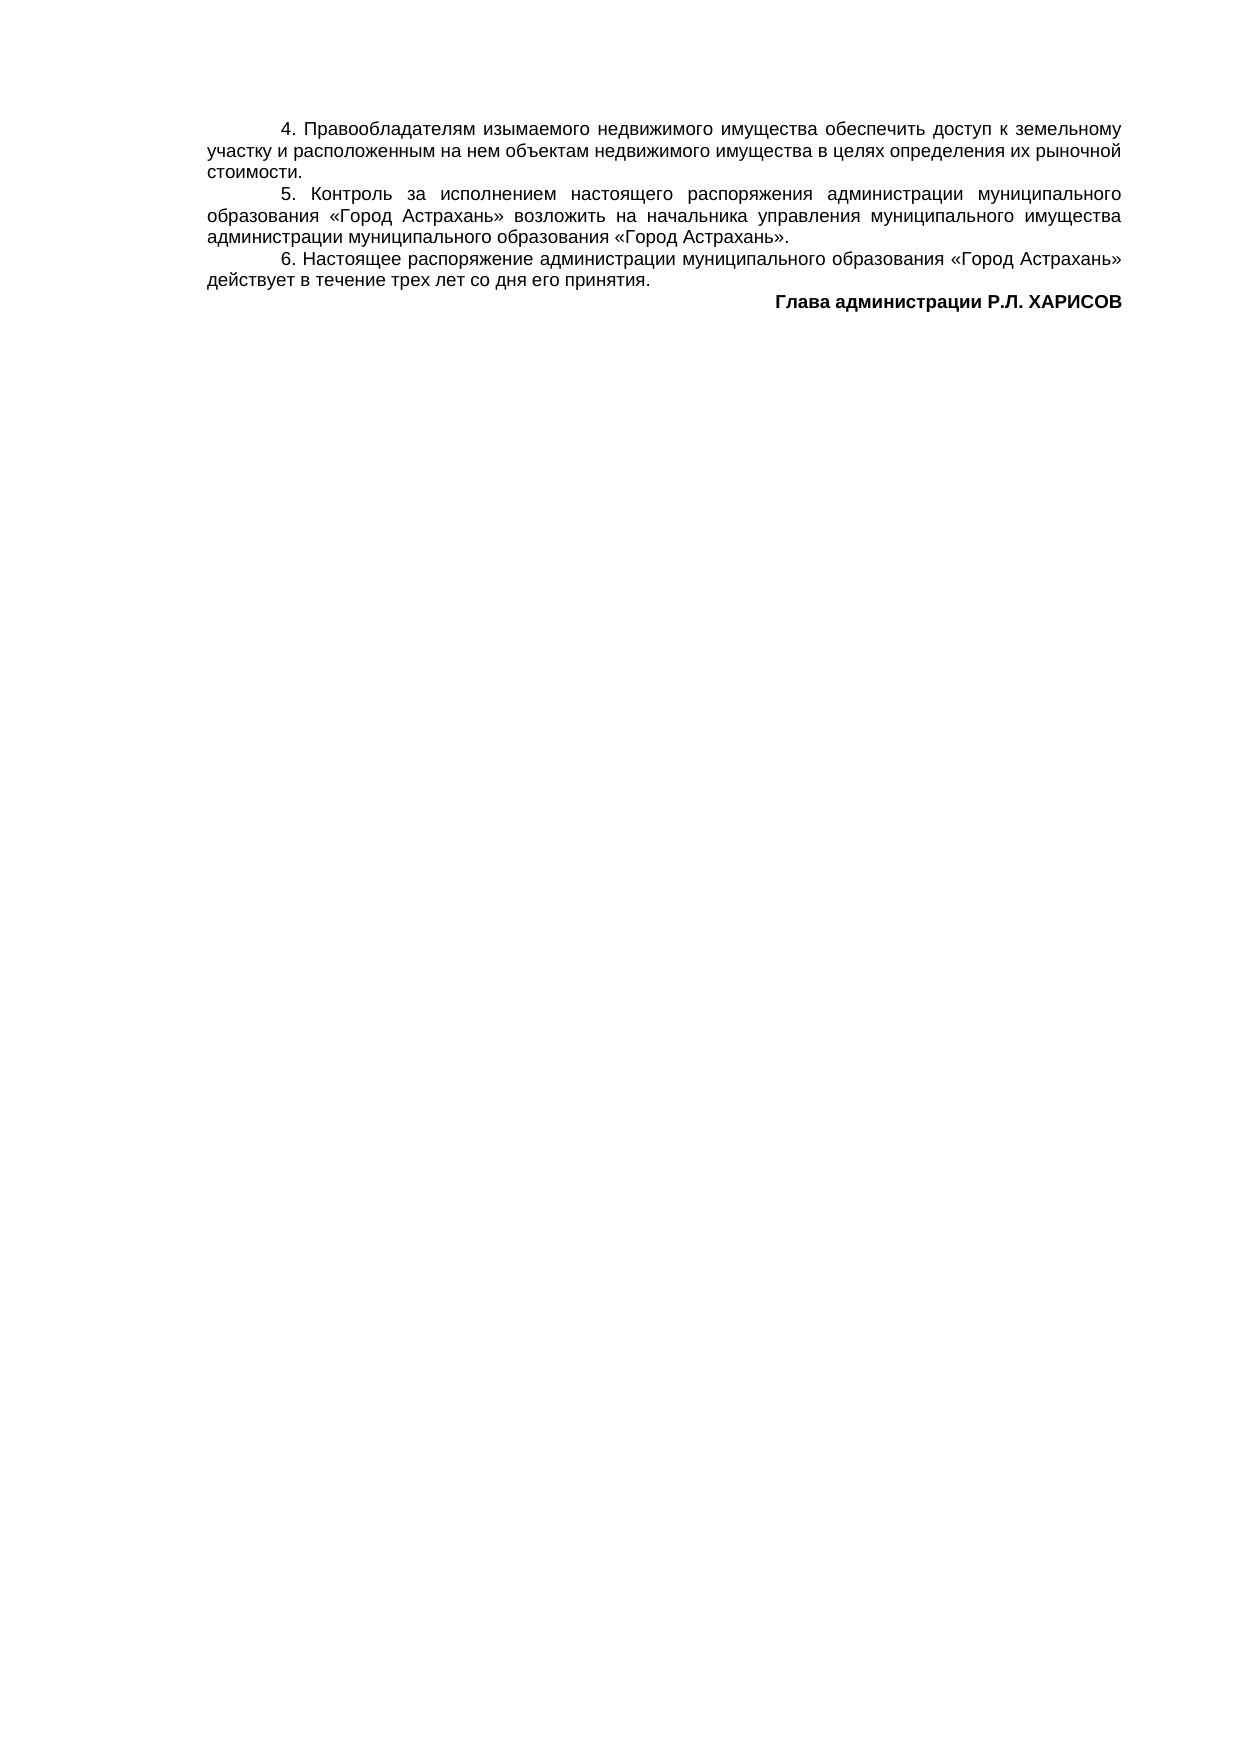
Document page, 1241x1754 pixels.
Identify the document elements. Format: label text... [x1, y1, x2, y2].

text 5. Контроль за исполнением настоящего распоряжения администрации муниципального образования «Город Астрахань» возложить на начальника управления муниципального имущества администрации муниципального образования «Город Астрахань». [207, 183, 1122, 247]
text Глава администрации р.л. Харисов [207, 291, 1122, 312]
text 4. Правообладателям изымаемого недвижимого имущества обеспечить доступ к земельному участку и расположенным на нем объектам недвижимого имущества в целях определения их рыночной стоимости. [207, 118, 1122, 183]
text 6. Настоящее распоряжение администрации муниципального образования «Город Астрахань» действует в течение трех лет со дня его принятия. [207, 247, 1122, 291]
